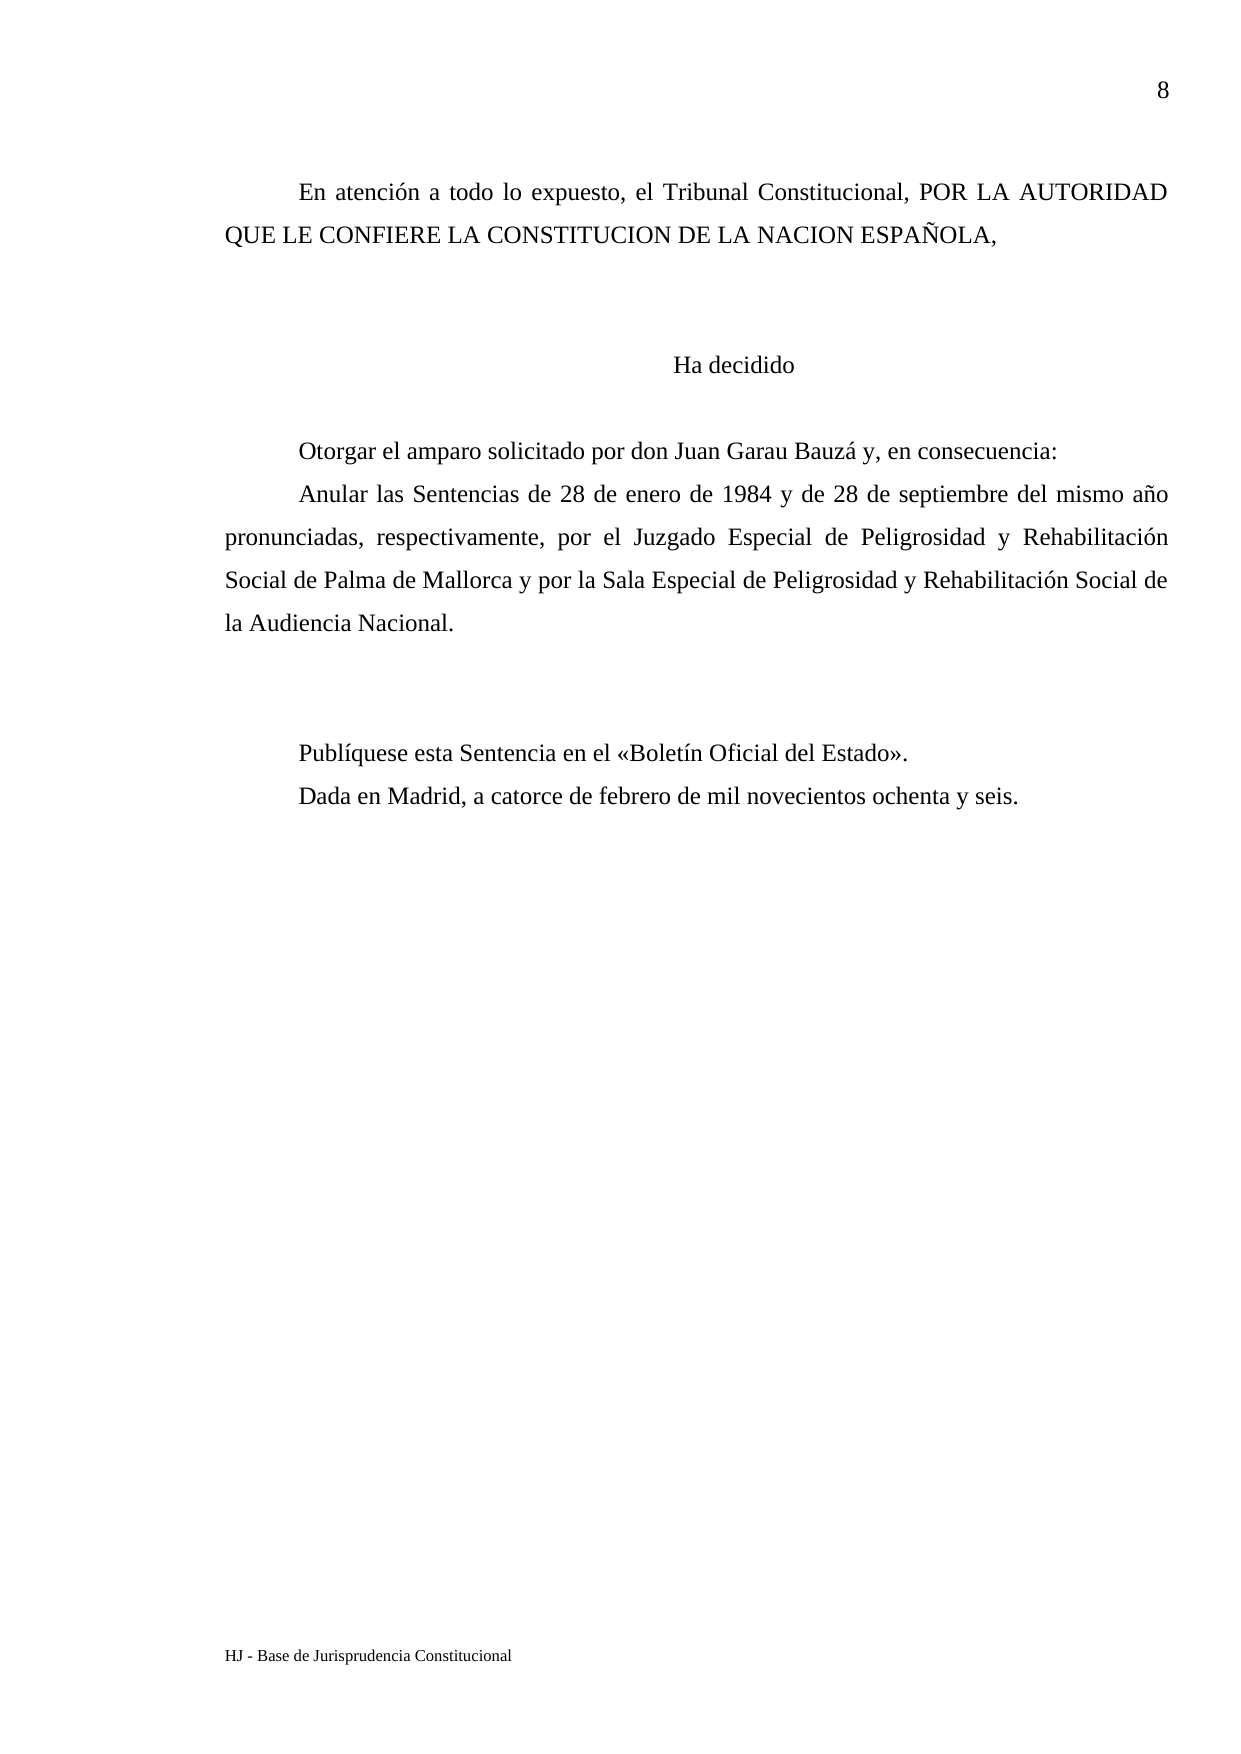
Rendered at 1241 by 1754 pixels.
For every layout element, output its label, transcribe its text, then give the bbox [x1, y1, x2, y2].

text En atención a todo lo expuesto, el Tribunal Constitucional, POR LA AUTORIDAD QUE LE CONFIERE LA CONSTITUCION DE LA NACION ESPAÑOLA, [224, 177, 1169, 249]
text Anular las Sentencias de 28 de enero de 1984 y de 28 de septiembre del mismo año pronunciadas, respectivamente, por el Juzgado Especial de Peligrosidad y Rehabilitación Social de Palma de Mallorca y por la Sala Especial de Peligrosidad y Rehabilitación Social de la Audiencia Nacional. [224, 479, 1169, 637]
text Ha decidido [224, 350, 1169, 378]
text Otorgar el amparo solicitado por don Juan Garau Bauzá y, en consecuencia: [224, 436, 1169, 465]
text Dada en Madrid, a catorce de febrero de mil novecientos ochenta y seis. [224, 781, 1169, 810]
text Publíquese esta Sentencia en el «Boletín Oficial del Estado». [224, 738, 1169, 767]
